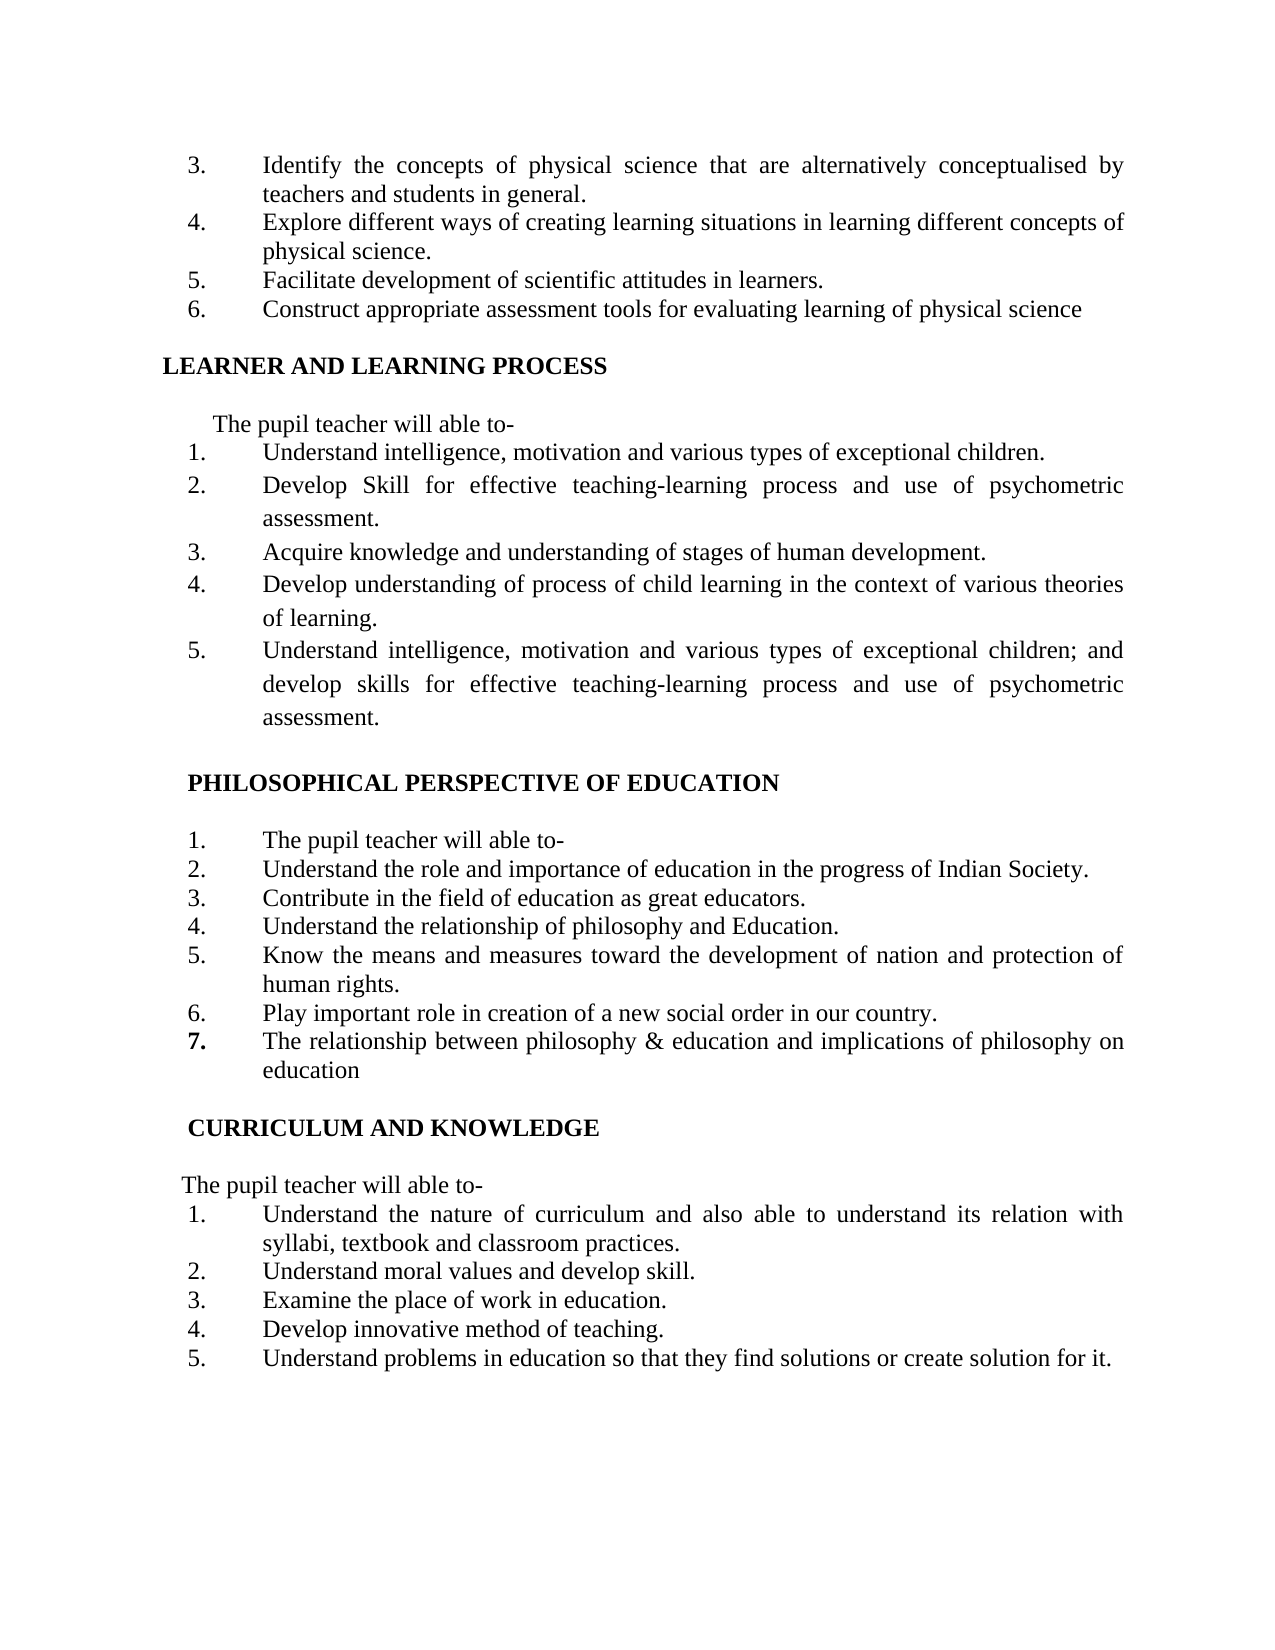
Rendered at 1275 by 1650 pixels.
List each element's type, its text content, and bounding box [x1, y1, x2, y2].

list Acquire knowledge and understanding of stages of human development. [187, 537, 1125, 565]
text 4. Explore different ways of creating learning situations in learning different concepts of physical science. [187, 207, 1125, 265]
text CURRICULUM AND KNOWLEDGE [187, 1113, 1125, 1141]
text 3. Identify the concepts of physical science that are alternatively conceptualised by teachers and students in general. [187, 150, 1125, 207]
list Examine the place of work in education. [187, 1285, 1125, 1314]
list Understand the nature of curriculum and also able to understand its relation with syllabi, textbook and classroom practices. [187, 1199, 1125, 1256]
list Contribute in the field of education as great educators. [187, 883, 1125, 911]
text PHILOSOPHICAL PERSPECTIVE OF EDUCATION [187, 768, 1125, 796]
text The pupil teacher will able to- [150, 409, 1125, 437]
text The pupil teacher will able to- [150, 1170, 1125, 1199]
list Understand moral values and develop skill. [187, 1256, 1125, 1285]
text 6. Construct appropriate assessment tools for evaluating learning of physical science [187, 294, 1125, 322]
list Understand intelligence, motivation and various types of exceptional children; and develop skills for effective teaching-learning process and use of psychometric assessment. [187, 636, 1125, 730]
list Understand intelligence, motivation and various types of exceptional children. [187, 437, 1125, 466]
list Understand the role and importance of education in the progress of Indian Society. [187, 854, 1125, 883]
list Know the means and measures toward the development of nation and protection of human rights. [187, 940, 1125, 998]
list Understand the relationship of philosophy and Education. [187, 911, 1125, 940]
list Develop innovative method of teaching. [187, 1314, 1125, 1343]
text LEARNER AND LEARNING PROCESS [150, 351, 1125, 380]
text 5. Facilitate development of scientific attitudes in learners. [187, 265, 1125, 294]
list The pupil teacher will able to- [187, 825, 1125, 854]
list Develop Skill for effective teaching-learning process and use of psychometric assessment. [187, 471, 1125, 532]
list The relationship between philosophy & education and implications of philosophy on education [187, 1026, 1125, 1084]
list Play important role in creation of a new social order in our country. [187, 998, 1125, 1026]
list Understand problems in education so that they find solutions or create solution for it. [187, 1343, 1125, 1371]
list Develop understanding of process of child learning in the context of various theories of learning. [187, 569, 1125, 631]
